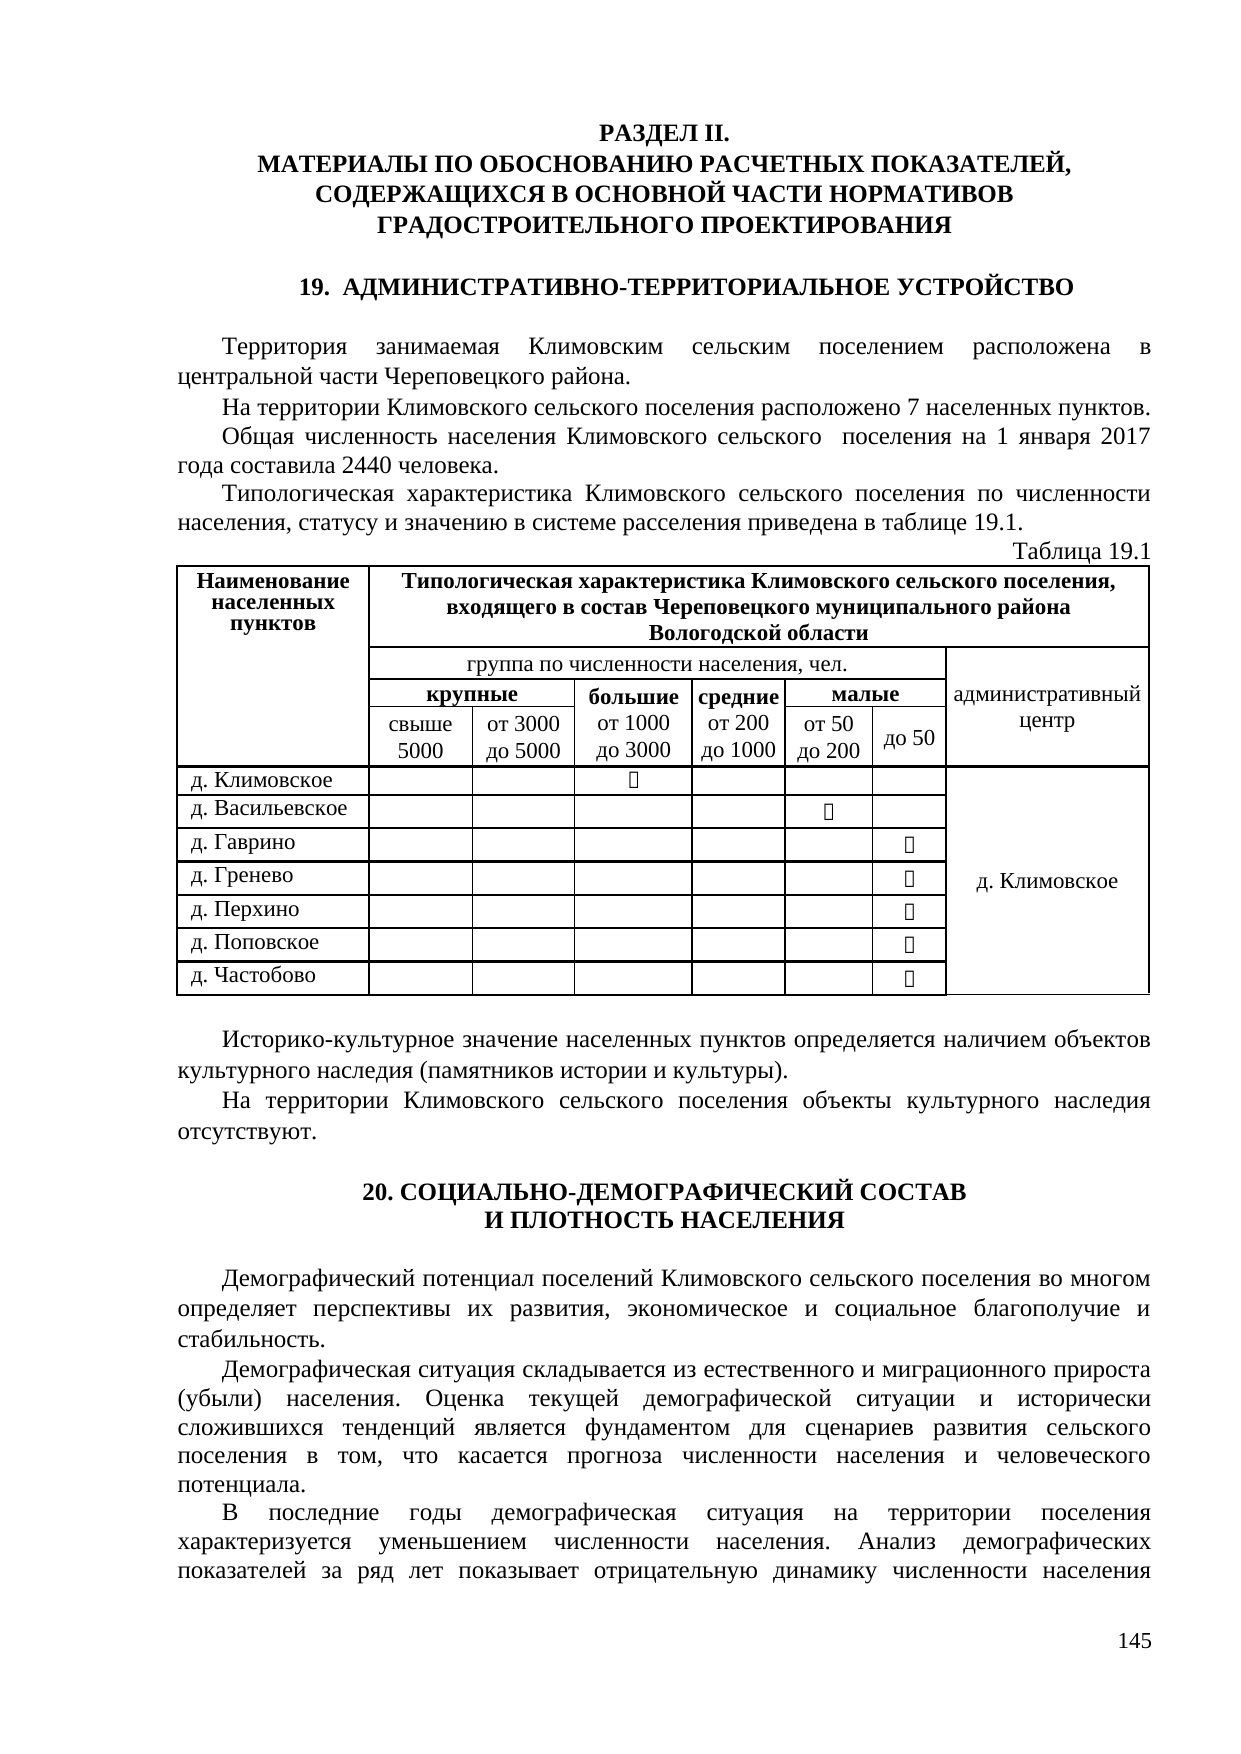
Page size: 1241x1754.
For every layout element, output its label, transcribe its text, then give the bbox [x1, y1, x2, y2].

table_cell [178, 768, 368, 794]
text 20. СОЦИАЛЬНО-ДЕМОГРАФИЧЕСКИЙ СОСТАВ [177, 1177, 1152, 1205]
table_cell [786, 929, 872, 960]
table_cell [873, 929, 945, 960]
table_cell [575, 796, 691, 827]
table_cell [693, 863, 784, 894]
text Демографический потенциал поселений Климовского сельского поселения во многом определяет перспективы их развития, экономическое и социальное благополучие и стабильность. [177, 1263, 1152, 1352]
text РАЗДЕЛ II. [177, 118, 1152, 147]
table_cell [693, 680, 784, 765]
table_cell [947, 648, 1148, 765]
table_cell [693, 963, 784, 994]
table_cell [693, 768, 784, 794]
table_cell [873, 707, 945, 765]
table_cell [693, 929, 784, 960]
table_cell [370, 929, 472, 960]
text Таблица 19.1 [177, 536, 1152, 565]
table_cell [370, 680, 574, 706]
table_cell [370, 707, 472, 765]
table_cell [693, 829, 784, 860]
text МАТЕРИАЛЫ ПО ОБОСНОВАНИЮ РАСЧЕТНЫХ ПОКАЗАТЕЛЕЙ, СОДЕРЖАЩИХСЯ В ОСНОВНОЙ ЧАСТИ НОРМАТИВОВ ГРАДОСТРОИТЕЛЬНОГО ПРОЕКТИРОВАНИЯ [177, 149, 1152, 239]
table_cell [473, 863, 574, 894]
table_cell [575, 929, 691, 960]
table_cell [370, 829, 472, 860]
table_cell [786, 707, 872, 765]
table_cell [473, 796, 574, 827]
text Общая численность населения Климовского сельского поселения на 1 января 2017 года составила 2440 человека. [177, 421, 1152, 478]
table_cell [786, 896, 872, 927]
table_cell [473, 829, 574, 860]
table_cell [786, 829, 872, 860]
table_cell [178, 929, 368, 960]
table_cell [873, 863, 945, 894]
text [177, 1498, 1152, 1583]
text И ПЛОТНОСТЬ НАСЕЛЕНИЯ [177, 1205, 1152, 1234]
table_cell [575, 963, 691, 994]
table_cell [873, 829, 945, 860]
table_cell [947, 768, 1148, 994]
text Историко-культурное значение населенных пунктов определяется наличием объектов культурного наследия (памятников истории и культуры). [177, 1024, 1152, 1084]
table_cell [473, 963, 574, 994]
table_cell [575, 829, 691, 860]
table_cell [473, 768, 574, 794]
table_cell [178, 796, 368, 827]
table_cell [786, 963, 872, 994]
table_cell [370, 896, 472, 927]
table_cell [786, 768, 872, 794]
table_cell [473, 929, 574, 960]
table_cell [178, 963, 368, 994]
text 19. АДМИНИСТРАТИВНО-ТЕРРИТОРИАЛЬНОЕ УСТРОЙСТВО [222, 272, 1152, 301]
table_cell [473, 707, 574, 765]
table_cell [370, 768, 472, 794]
text Демографическая ситуация складывается из естественного и миграционного прироста (убыли) населения. Оценка текущей демографической ситуации и исторически сложившихся тенденций является фундаментом для сценариев развития сельского поселения в том, что касается прогноза численности населения и человеческого потенциала. [177, 1354, 1152, 1498]
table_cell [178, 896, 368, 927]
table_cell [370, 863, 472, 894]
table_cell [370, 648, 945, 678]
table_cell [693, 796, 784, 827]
text На территории Климовского сельского поселения объекты культурного наследия отсутствуют. [177, 1085, 1152, 1144]
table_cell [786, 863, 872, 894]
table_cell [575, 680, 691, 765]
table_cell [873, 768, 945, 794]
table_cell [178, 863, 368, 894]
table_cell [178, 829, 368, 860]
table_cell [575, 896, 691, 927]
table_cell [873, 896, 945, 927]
text Территория занимаемая Климовским сельским поселением расположена в центральной части Череповецкого района. [177, 331, 1152, 390]
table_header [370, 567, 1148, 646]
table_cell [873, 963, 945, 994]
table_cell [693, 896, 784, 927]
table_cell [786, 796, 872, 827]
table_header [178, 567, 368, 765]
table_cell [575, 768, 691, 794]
text На территории Климовского сельского поселения расположено 7 населенных пунктов. [177, 392, 1152, 421]
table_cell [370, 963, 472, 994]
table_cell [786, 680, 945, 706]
text Типологическая характеристика Климовского сельского поселения по численности населения, статусу и значению в системе расселения приведена в таблице 19.1. [177, 478, 1152, 536]
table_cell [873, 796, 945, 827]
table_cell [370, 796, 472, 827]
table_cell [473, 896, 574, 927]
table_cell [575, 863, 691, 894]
